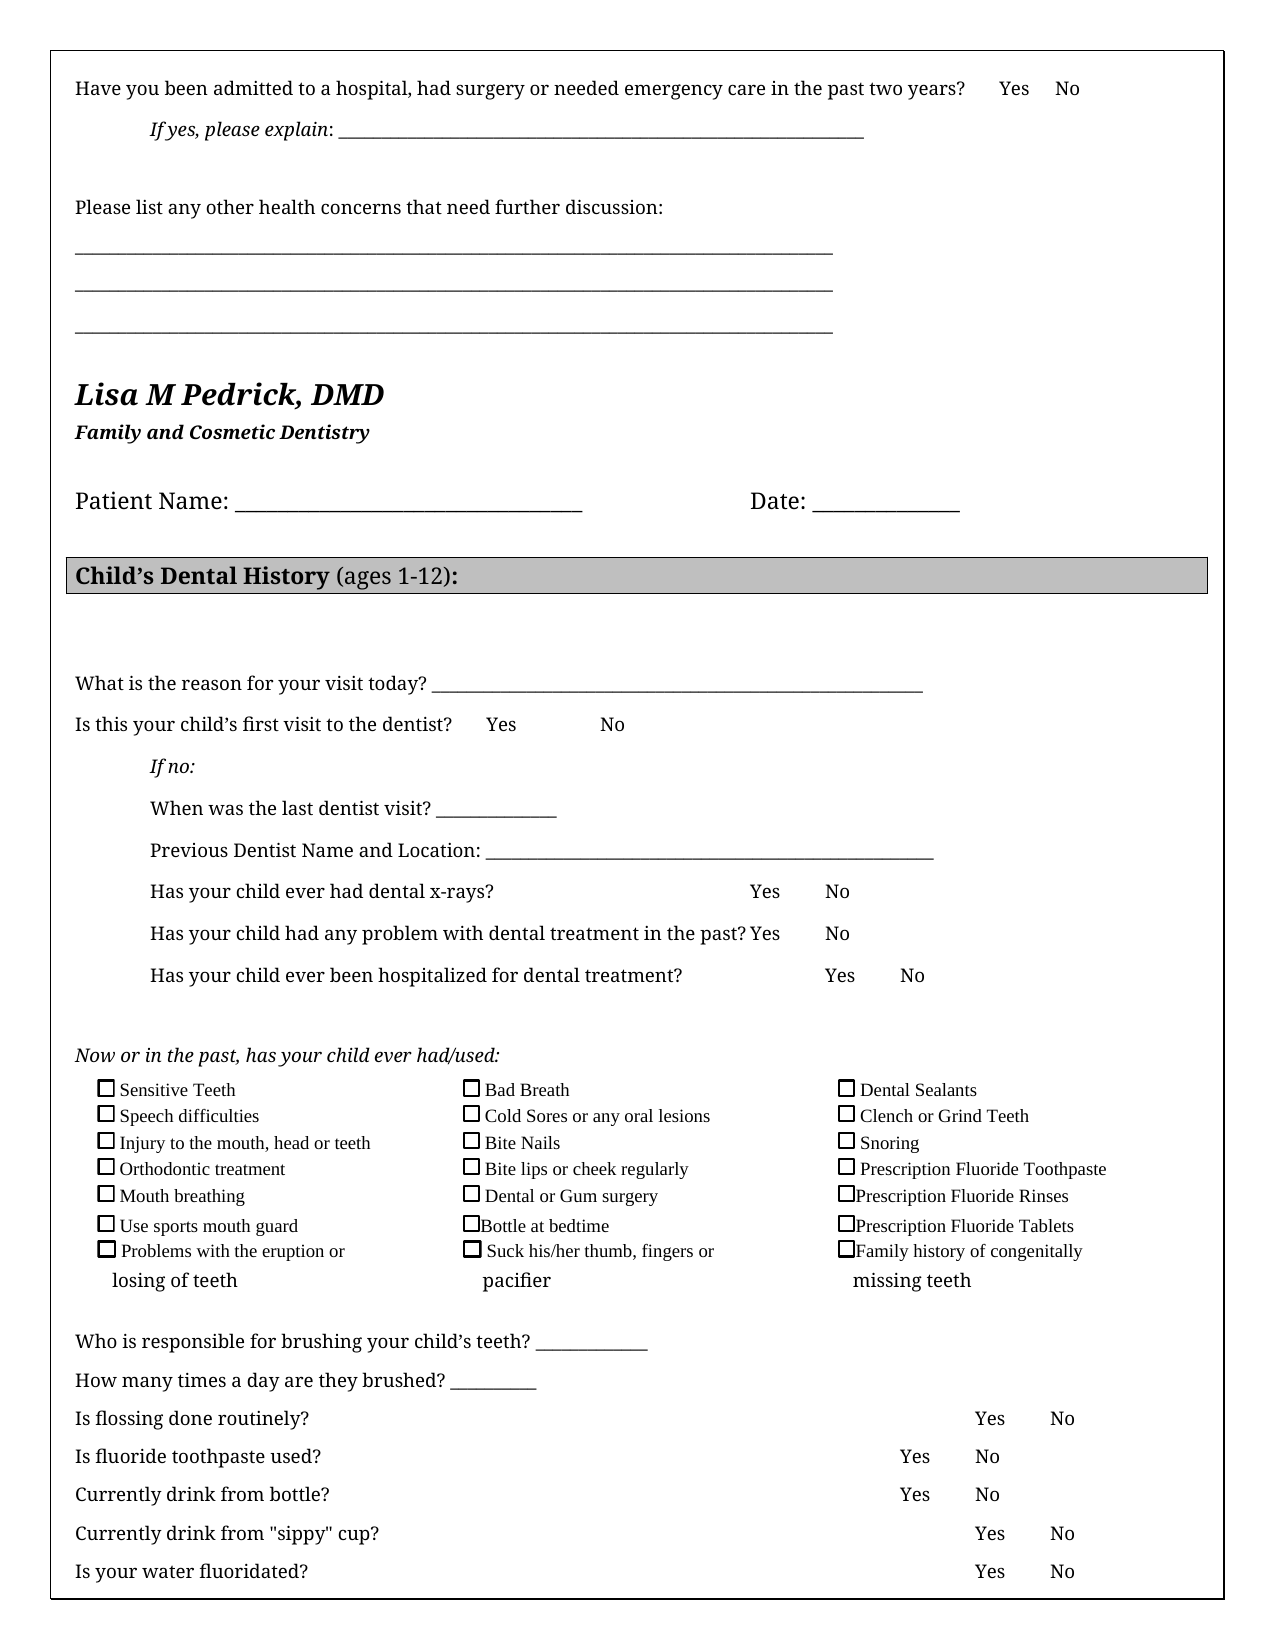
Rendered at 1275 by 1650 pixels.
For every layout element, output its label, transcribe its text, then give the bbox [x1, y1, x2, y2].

table_cell Bottle at bedtime [452, 1215, 827, 1240]
text Previous Dentist Name and Location: ____________________________________________________ [150, 837, 1199, 862]
table_header Bad Breath [452, 1079, 827, 1105]
table_cell Orthodontic treatment [86, 1158, 452, 1184]
table_cell Clench or Grind Teeth [827, 1105, 1155, 1132]
table_cell missing teeth [827, 1267, 1155, 1293]
text When was the last dentist visit? ______________ [150, 795, 1199, 821]
text Is this your child’s first visit to the dentist? Yes No [75, 712, 1199, 737]
text Currently drink from "sippy" cup? Yes No [75, 1520, 1199, 1545]
text Has your child ever been hospitalized for dental treatment? Yes No [75, 962, 1199, 988]
table_cell Cold Sores or any oral lesions [452, 1105, 827, 1132]
table_cell Use sports mouth guard [86, 1215, 452, 1240]
text How many times a day are they brushed? __________ [75, 1367, 1199, 1392]
table_cell Snoring [827, 1132, 1155, 1157]
table_cell pacifier [452, 1267, 827, 1293]
text Is your water fluoridated? Yes No [75, 1558, 1199, 1583]
table_cell Suck his/her thumb, fingers or [452, 1240, 827, 1267]
text Is fluoride toothpaste used? Yes No [75, 1443, 1199, 1469]
text ________________________________________________________________________________________ [75, 311, 1199, 337]
table_cell Bite Nails [452, 1132, 827, 1157]
table_cell Speech difficulties [86, 1105, 452, 1132]
text Have you been admitted to a hospital, had surgery or needed emergency care in the past two years? Yes No [75, 75, 1199, 101]
text Family and Cosmetic Dentistry [75, 419, 1199, 445]
text Child’s Dental History (ages 1-12): [67, 558, 1207, 593]
table_cell Problems with the eruption or [86, 1240, 452, 1267]
table_cell Prescription Fluoride Toothpaste [827, 1158, 1155, 1184]
text If no: [150, 753, 1199, 779]
text Who is responsible for brushing your child’s teeth? _____________ [75, 1329, 1199, 1354]
text Patient Name: _________________________________ Date: ______________ [75, 485, 1199, 516]
table_cell Dental or Gum surgery [452, 1185, 827, 1214]
text ________________________________________________________________________________________ [75, 269, 1199, 295]
text ________________________________________________________________________________________ [75, 236, 1199, 257]
text Lisa M Pedrick, DMD [75, 374, 1199, 414]
table_cell Injury to the mouth, head or teeth [86, 1132, 452, 1157]
text If yes, please explain: _____________________________________________________________ [75, 117, 1199, 142]
table_cell Mouth breathing [86, 1185, 452, 1214]
text Currently drink from bottle? Yes No [75, 1482, 1199, 1507]
text Has your child had any problem with dental treatment in the past? Yes No [150, 921, 1199, 946]
table_cell Bite lips or cheek regularly [452, 1158, 827, 1184]
table_cell Prescription Fluoride Tablets [827, 1215, 1155, 1240]
text Now or in the past, has your child ever had/used: [75, 1046, 1199, 1067]
table_cell Prescription Fluoride Rinses [827, 1185, 1155, 1214]
table_header Sensitive Teeth [86, 1079, 452, 1105]
table_cell losing of teeth [86, 1267, 452, 1293]
text Is flossing done routinely? Yes No [75, 1405, 1199, 1431]
table_header Dental Sealants [827, 1079, 1155, 1105]
text Has your child ever had dental x-rays? Yes No [150, 879, 1199, 904]
text Please list any other health concerns that need further discussion: [75, 194, 1199, 220]
text What is the reason for your visit today? _________________________________________________________ [75, 670, 1199, 695]
table_cell Family history of congenitally [827, 1240, 1155, 1267]
